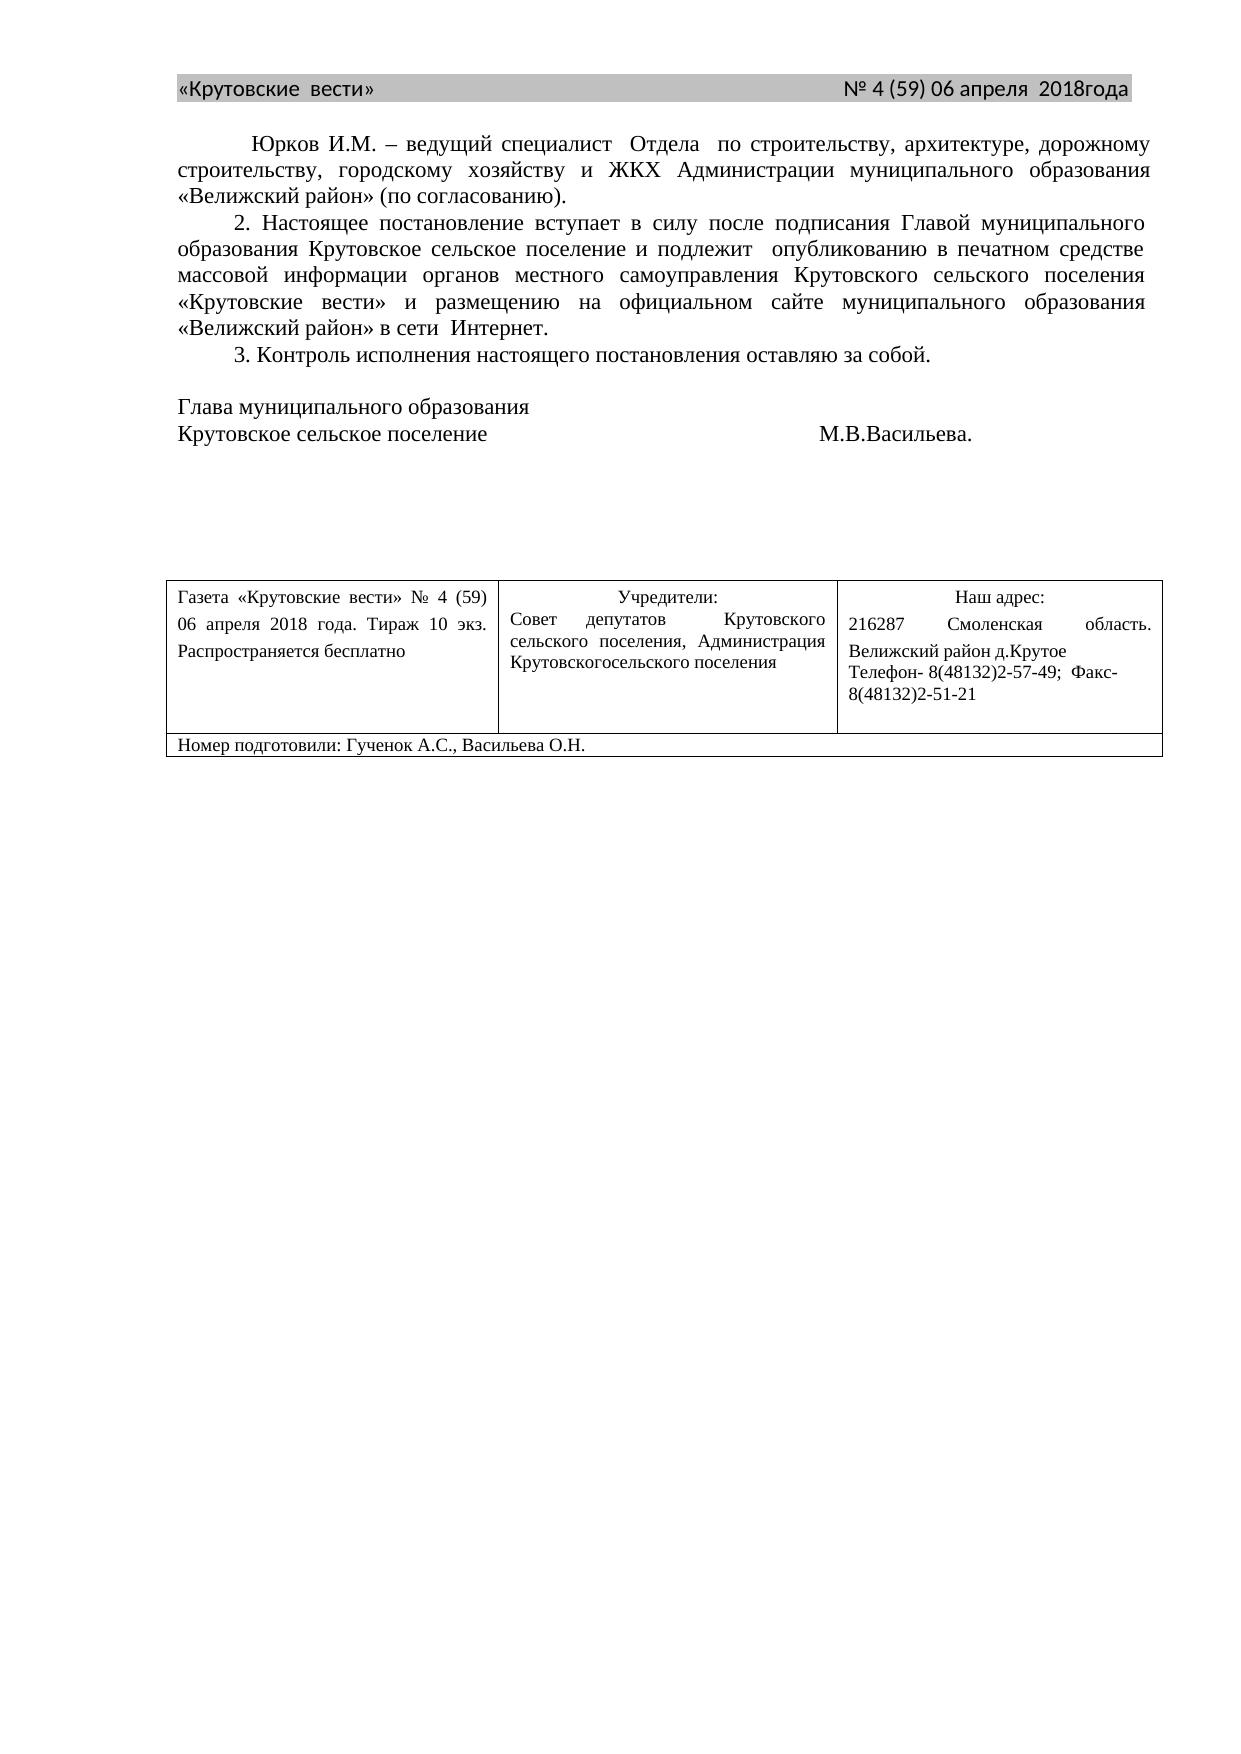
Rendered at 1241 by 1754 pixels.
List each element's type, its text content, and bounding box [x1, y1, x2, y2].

table_header Газета «Крутовские вести» № 4 (59) 06 апреля 2018 года. Тираж 10 экз. Распространяется бесплатно [167, 581, 498, 733]
text Юрков И.М. – ведущий специалист Отдела по строительству, архитектуре, дорожному строительству, городскому хозяйству и ЖКХ Администрации муниципального образования «Велижский район» (по согласованию). [177, 130, 1152, 209]
text Крутовское сельское поселение М.В.Васильева. [177, 420, 1152, 446]
table_header Учредители: Совет депутатов Крутовского сельского поселения, Администрация Крутовскогосельского поселения [499, 581, 837, 733]
text 3. Контроль исполнения настоящего постановления оставляю за собой. [177, 341, 1146, 367]
table_header Наш адрес: 216287 Смоленская область. Велижский район д.Крутое Телефон- 8(48132)2-57-49; Факс- 8(48132)2-51-21 [838, 581, 1162, 733]
text 2. Настоящее постановление вступает в силу после подписания Главой муниципального образования Крутовское сельское поселение и подлежит опубликованию в печатном средстве массовой информации органов местного самоуправления Крутовского сельского поселения «Крутовские вести» и размещению на официальном сайте муниципального образования «Велижский район» в сети Интернет. [177, 209, 1146, 341]
text Глава муниципального образования [177, 393, 1152, 420]
table_cell Номер подготовили: Гученок А.С., Васильева О.Н. [167, 734, 1162, 756]
